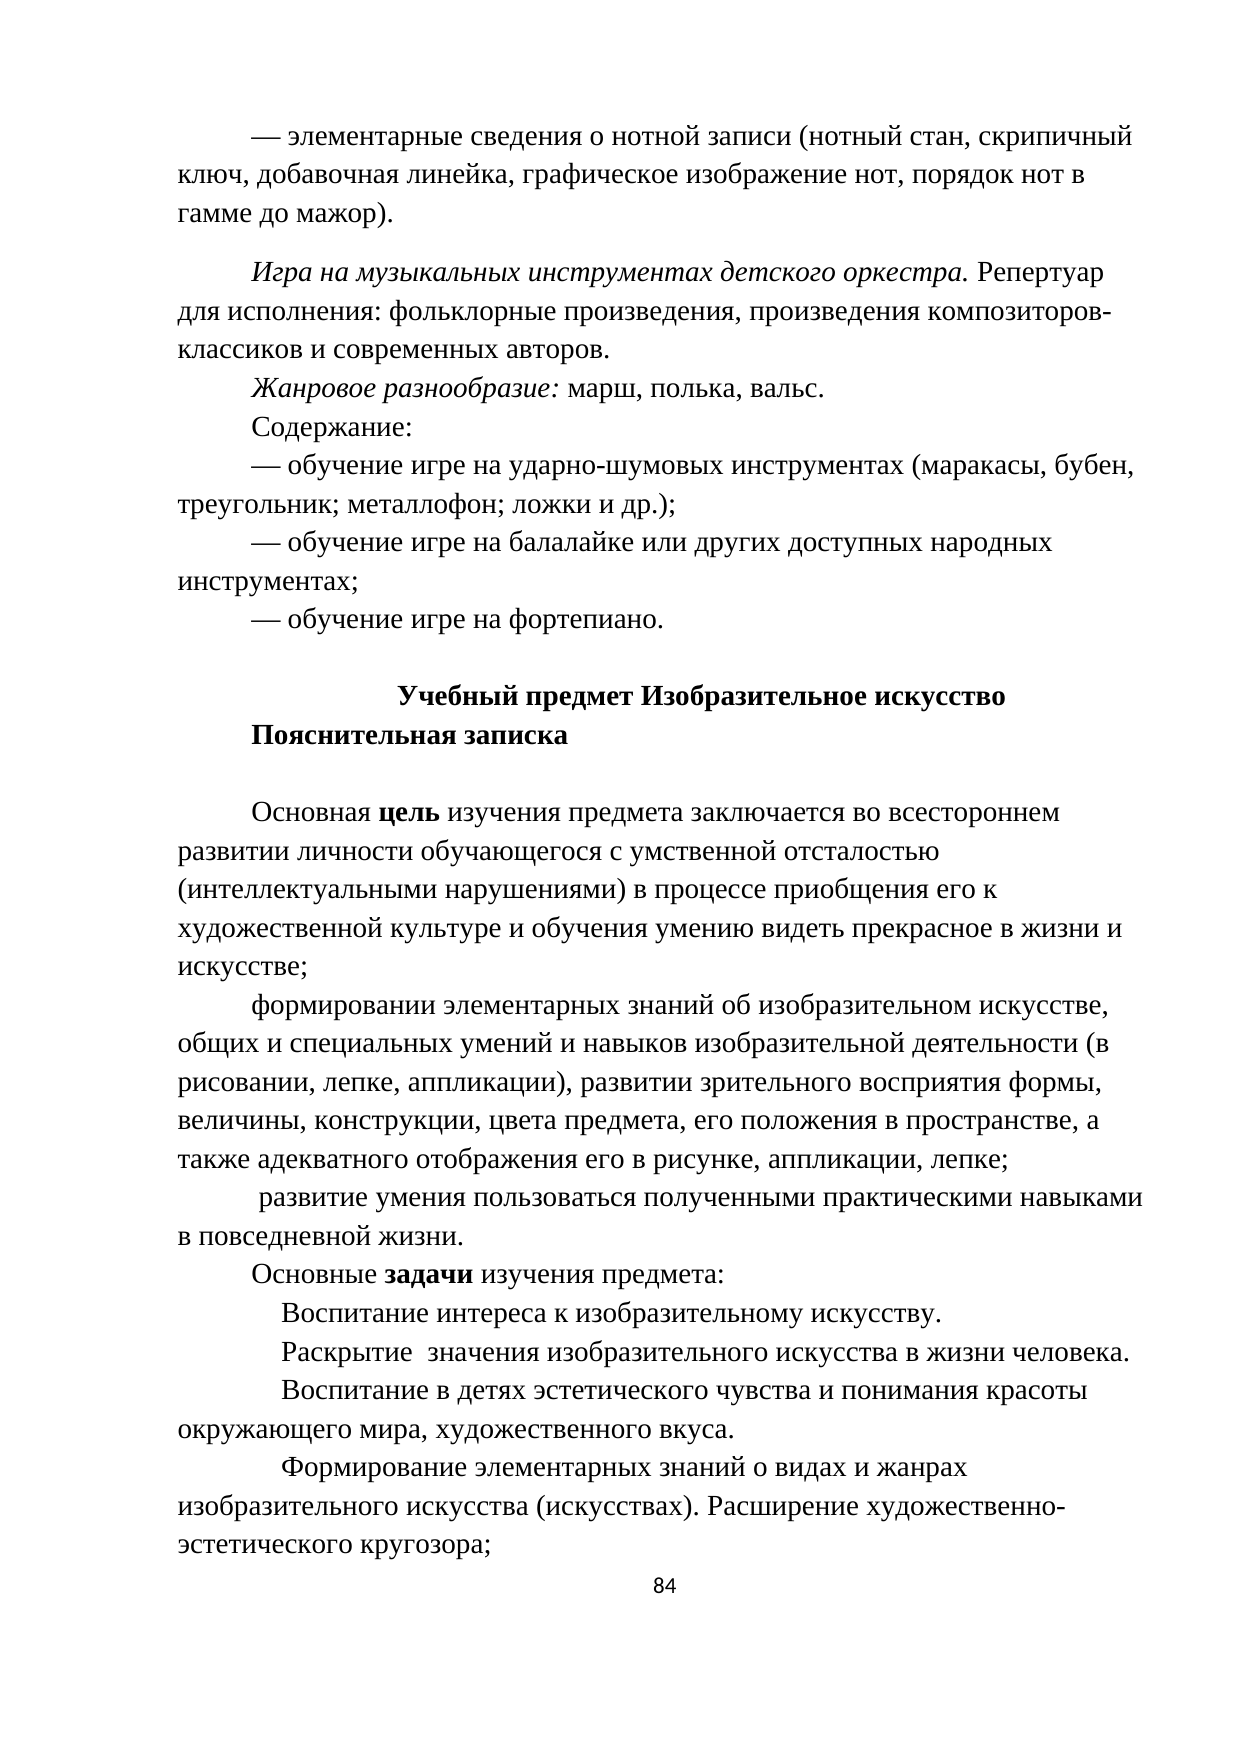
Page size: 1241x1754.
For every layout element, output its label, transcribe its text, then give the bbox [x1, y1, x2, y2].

text Основная цель изучения предмета заключается во всестороннем развитии личности обучающегося с умственной отсталостью (интеллектуальными нарушениями) в процессе приобщения его к художественной культуре и обучения умению видеть прекрасное в жизни и искусстве; [177, 794, 1152, 982]
text ― обучение игре на фортепиано. [177, 601, 1152, 635]
text формировании элементарных знаний об изобразительном искусстве, общих и специальных умений и навыков изобразительной деятельности (в рисовании, лепке, аппликации), развитии зрительного восприятия формы, величины, конструкции, цвета предмета, его положения в пространстве, а также адекватного отображения его в рисунке, аппликации, лепке; [177, 987, 1152, 1174]
text  Раскрытие значения изобразительного искусства в жизни человека. [177, 1334, 1152, 1367]
text Основные задачи изучения предмета: [177, 1257, 1152, 1290]
text  Воспитание в детях эстетического чувства и понимания красоты окружающего мира, художественного вкуса. [177, 1372, 1152, 1444]
text ― элементарные сведения о нотной записи (нотный стан, скрипичный ключ, добавочная линейка, графическое изображение нот, порядок нот в гамме до мажор). [177, 118, 1152, 229]
text развитие умения пользоваться полученными практическими навыками в повседневной жизни. [177, 1179, 1152, 1252]
text  Формирование элементарных знаний о видах и жанрах изобразительного искусства (искусствах). Расширение художественно- эстетического кругозора; [177, 1449, 1152, 1560]
text ― обучение игре на балалайке или других доступных народных инструментах; [177, 524, 1152, 596]
text  Воспитание интереса к изобразительному искусству. [177, 1295, 1152, 1329]
text Жанровое разнообразие: марш, полька, вальс. [177, 370, 1152, 404]
text Учебный предмет Изобразительное искусство [177, 678, 1152, 712]
text Содержание: [177, 409, 1152, 442]
text Пояснительная записка [177, 717, 1152, 751]
text ― обучение игре на ударно-шумовых инструментах (маракасы, бубен, треугольник; металлофон; ложки и др.); [177, 447, 1152, 519]
text Игра на музыкальных инструментах детского оркестра. Репертуар для исполнения: фольклорные произведения, произведения композиторов-классиков и современных авторов. [177, 254, 1152, 365]
